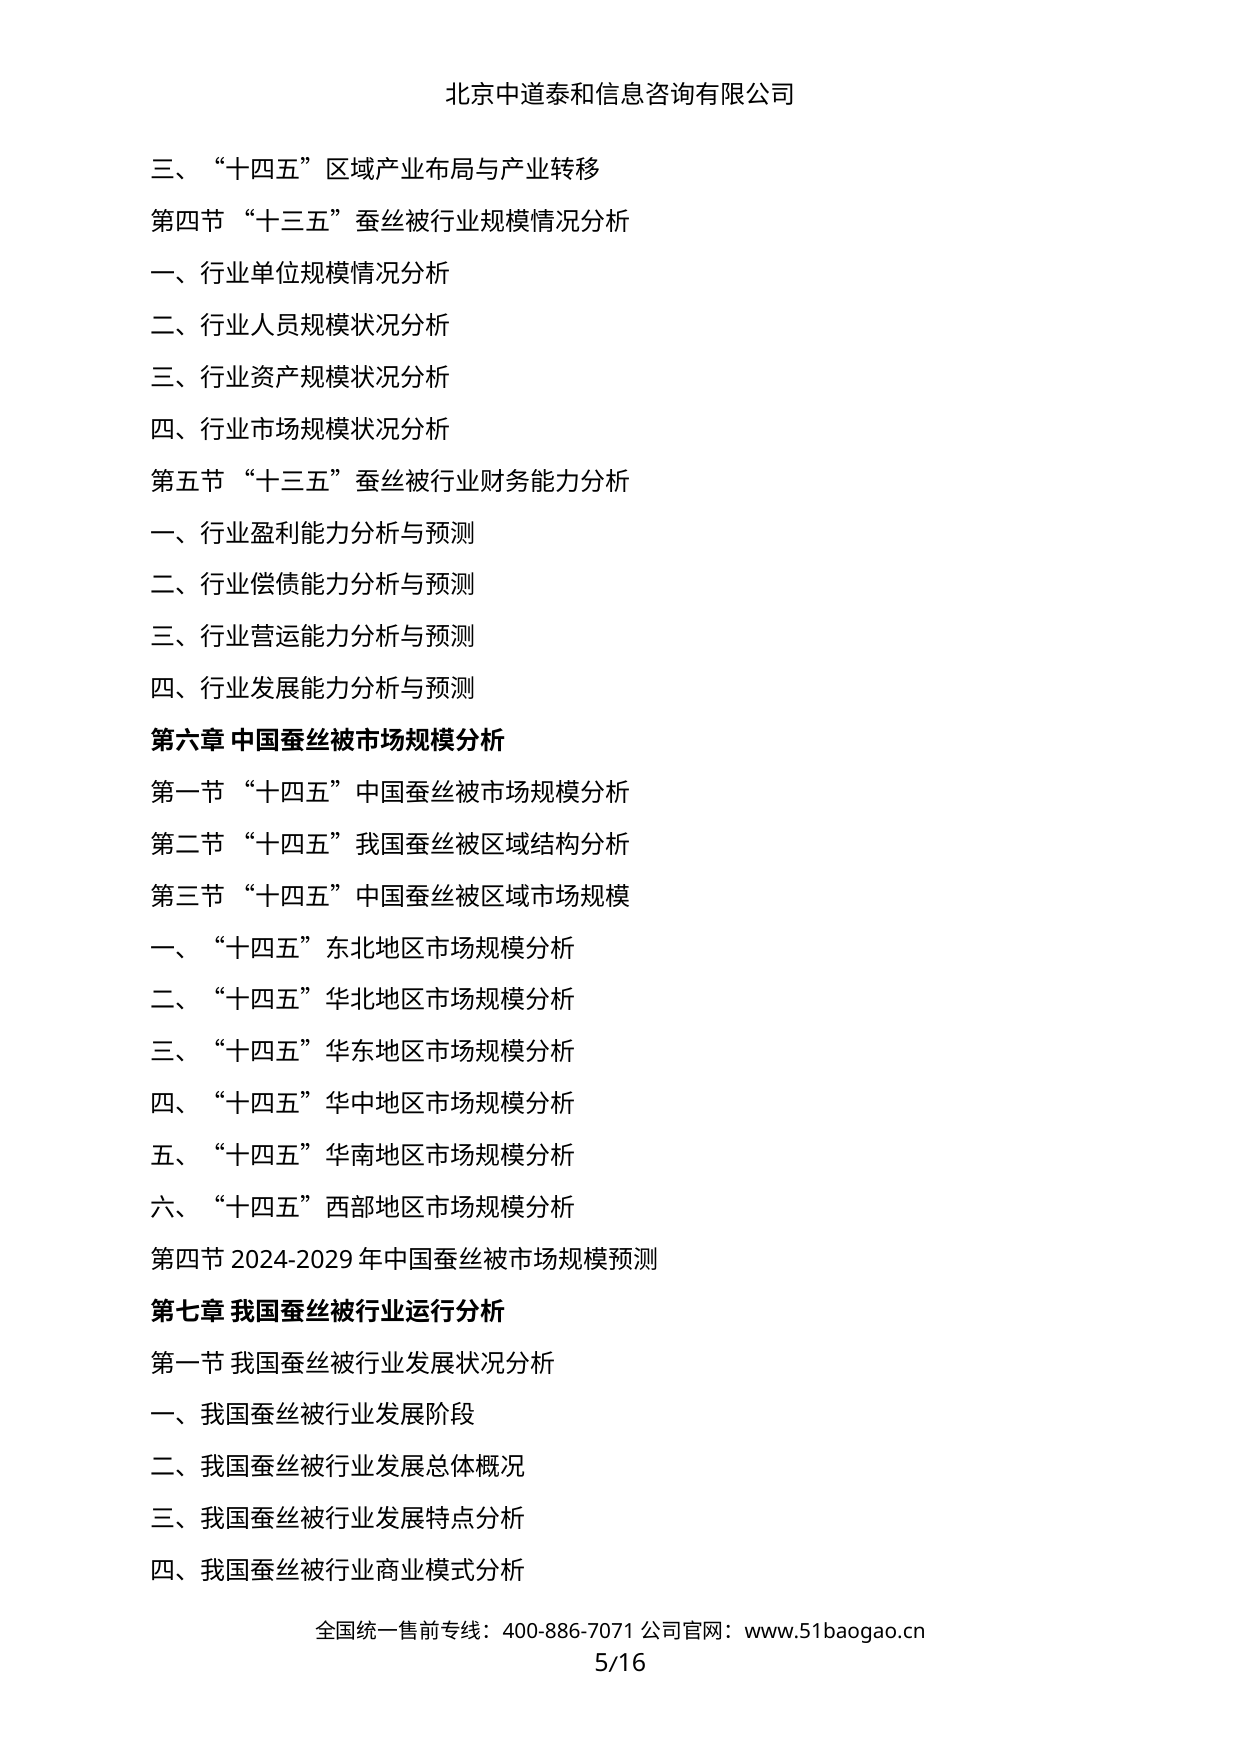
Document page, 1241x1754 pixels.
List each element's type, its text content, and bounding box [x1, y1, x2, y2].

text 一、“十四五”东北地区市场规模分析 [150, 928, 1090, 964]
text 三、行业营运能力分析与预测 [150, 617, 1090, 653]
text 第五节 “十三五”蚕丝被行业财务能力分析 [150, 461, 1090, 497]
text 三、行业资产规模状况分析 [150, 357, 1090, 394]
text 一、行业单位规模情况分析 [150, 254, 1090, 290]
text 二、行业偿债能力分析与预测 [150, 565, 1090, 601]
text 第四节 “十三五”蚕丝被行业规模情况分析 [150, 202, 1090, 238]
text 第一节 我国蚕丝被行业发展状况分析 [150, 1343, 1090, 1379]
text 第一节 “十四五”中国蚕丝被市场规模分析 [150, 772, 1090, 809]
text 三、“十四五”华东地区市场规模分析 [150, 1032, 1090, 1068]
text 第四节 2024-2029年中国蚕丝被市场规模预测 [150, 1239, 1090, 1276]
text 第三节 “十四五”中国蚕丝被区域市场规模 [150, 876, 1090, 912]
text 一、我国蚕丝被行业发展阶段 [150, 1395, 1090, 1431]
text 四、我国蚕丝被行业商业模式分析 [150, 1551, 1090, 1587]
text 第二节 “十四五”我国蚕丝被区域结构分析 [150, 824, 1090, 861]
text 二、“十四五”华北地区市场规模分析 [150, 980, 1090, 1016]
text 六、“十四五”西部地区市场规模分析 [150, 1187, 1090, 1224]
text 三、我国蚕丝被行业发展特点分析 [150, 1499, 1090, 1535]
text 第七章 我国蚕丝被行业运行分析 [150, 1291, 1090, 1327]
text 四、行业市场规模状况分析 [150, 409, 1090, 446]
text 第六章 中国蚕丝被市场规模分析 [150, 721, 1090, 757]
text 五、“十四五”华南地区市场规模分析 [150, 1136, 1090, 1172]
text 一、行业盈利能力分析与预测 [150, 513, 1090, 549]
text 三、“十四五”区域产业布局与产业转移 [150, 150, 1090, 186]
text 四、“十四五”华中地区市场规模分析 [150, 1084, 1090, 1120]
text 二、行业人员规模状况分析 [150, 306, 1090, 342]
text 二、我国蚕丝被行业发展总体概况 [150, 1447, 1090, 1483]
text 四、行业发展能力分析与预测 [150, 669, 1090, 705]
